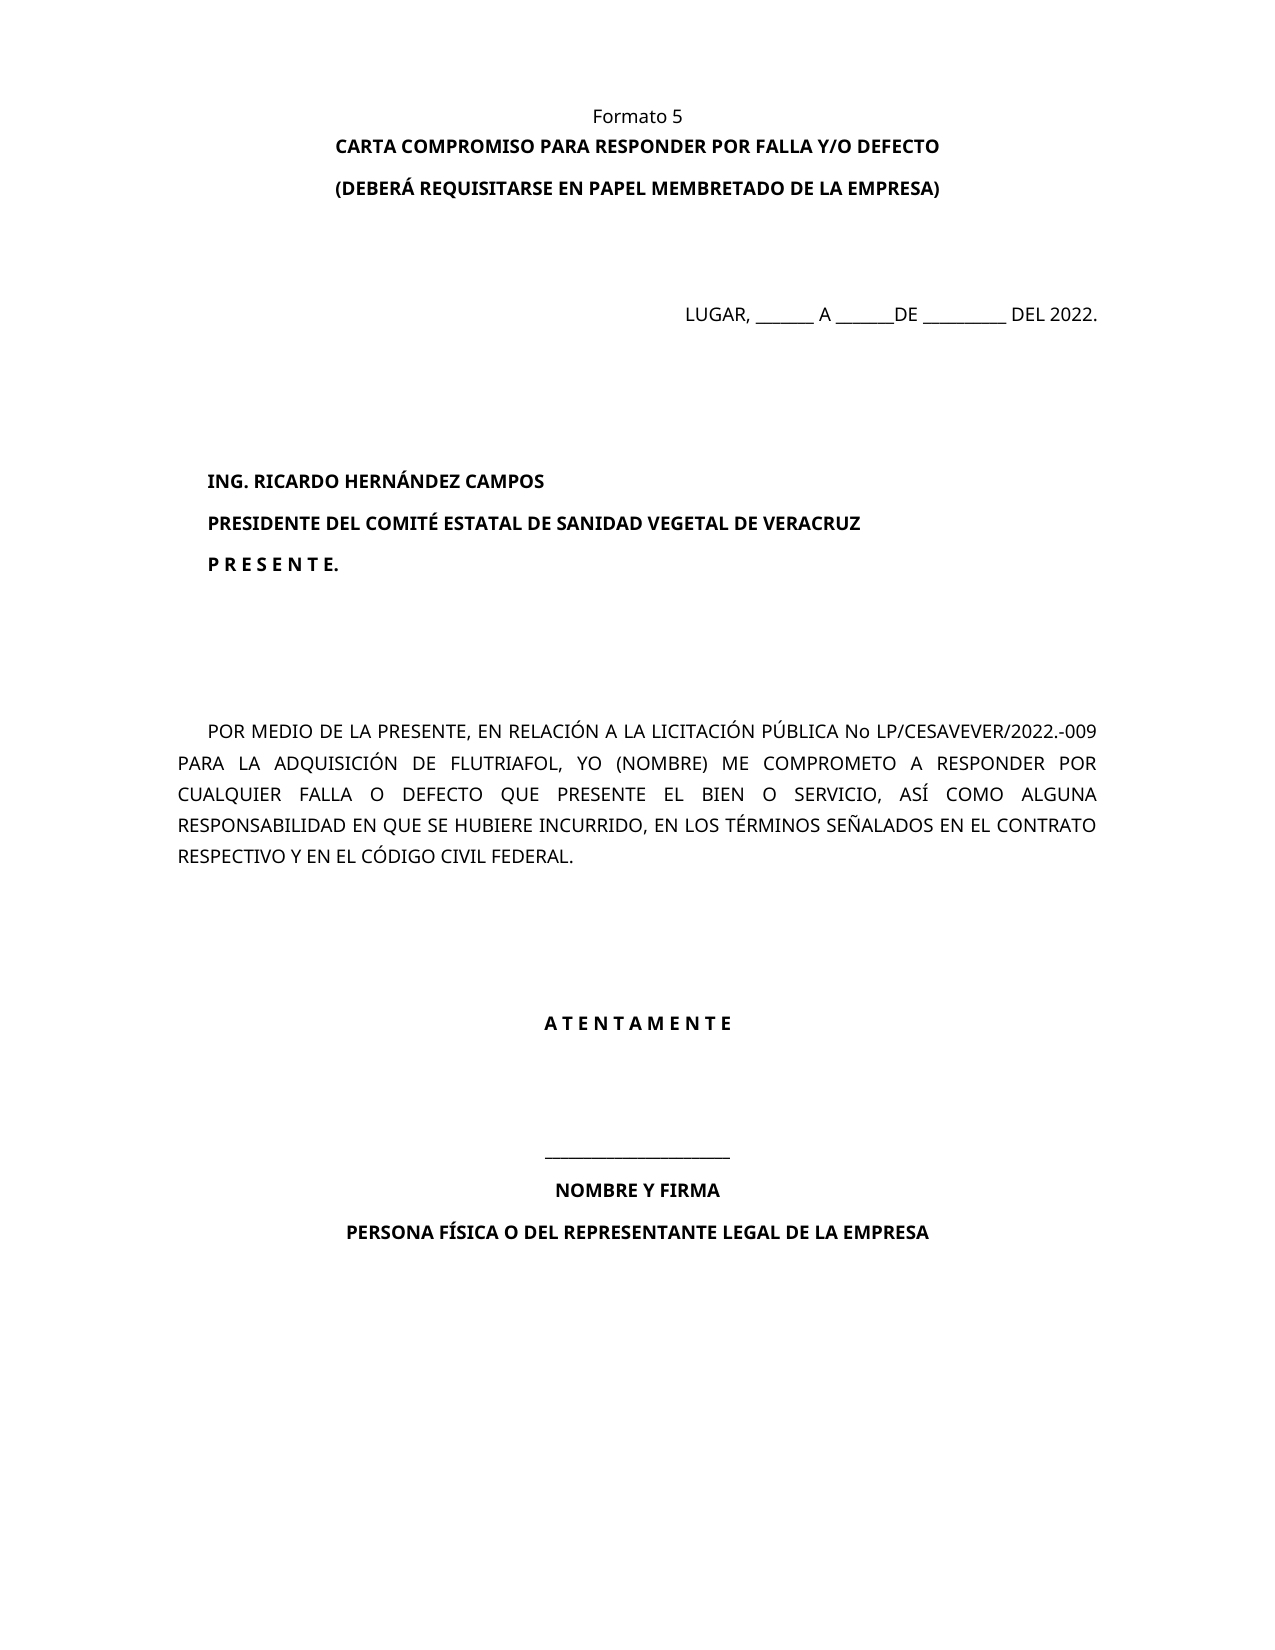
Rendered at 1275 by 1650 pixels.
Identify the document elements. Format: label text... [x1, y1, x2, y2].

text NOMBRE Y FIRMA [177, 1173, 1098, 1204]
text PRESIDENTE DEL COMITÉ ESTATAL DE SANIDAD VEGETAL DE VERACRUZ [177, 505, 1098, 536]
subtitle Formato 5 [177, 103, 1098, 129]
text (DEBERÁ REQUISITARSE EN PAPEL MEMBRETADO DE LA EMPRESA) [177, 171, 1098, 202]
text ________________________ [177, 1131, 1098, 1162]
text ING. RICARDO HERNÁNDEZ CAMPOS [177, 463, 1098, 494]
text P R E S E N T E. [177, 547, 1098, 578]
text A T E N T A M E N T E [177, 1006, 1098, 1037]
text PERSONA FÍSICA O DEL REPRESENTANTE LEGAL DE LA EMPRESA [177, 1215, 1098, 1246]
text POR MEDIO DE LA PRESENTE, EN RELACIÓN A LA LICITACIÓN PÚBLICA No LP/CESAVEVER/2022.-009 PARA LA ADQUISICIÓN DE FLUTRIAFOL, YO (NOMBRE) ME COMPROMETO A RESPONDER POR CUALQUIER FALLA O DEFECTO QUE PRESENTE EL BIEN O SERVICIO, ASÍ COMO ALGUNA RESPONSABILIDAD EN QUE SE HUBIERE INCURRIDO, EN LOS TÉRMINOS SEÑALADOS EN EL CONTRATO RESPECTIVO Y EN EL CÓDIGO CIVIL FEDERAL. [177, 714, 1098, 870]
text LUGAR, _______ A _______DE __________ DEL 2022. [177, 296, 1098, 327]
text CARTA COMPROMISO PARA RESPONDER POR FALLA Y/O DEFECTO [177, 129, 1098, 160]
